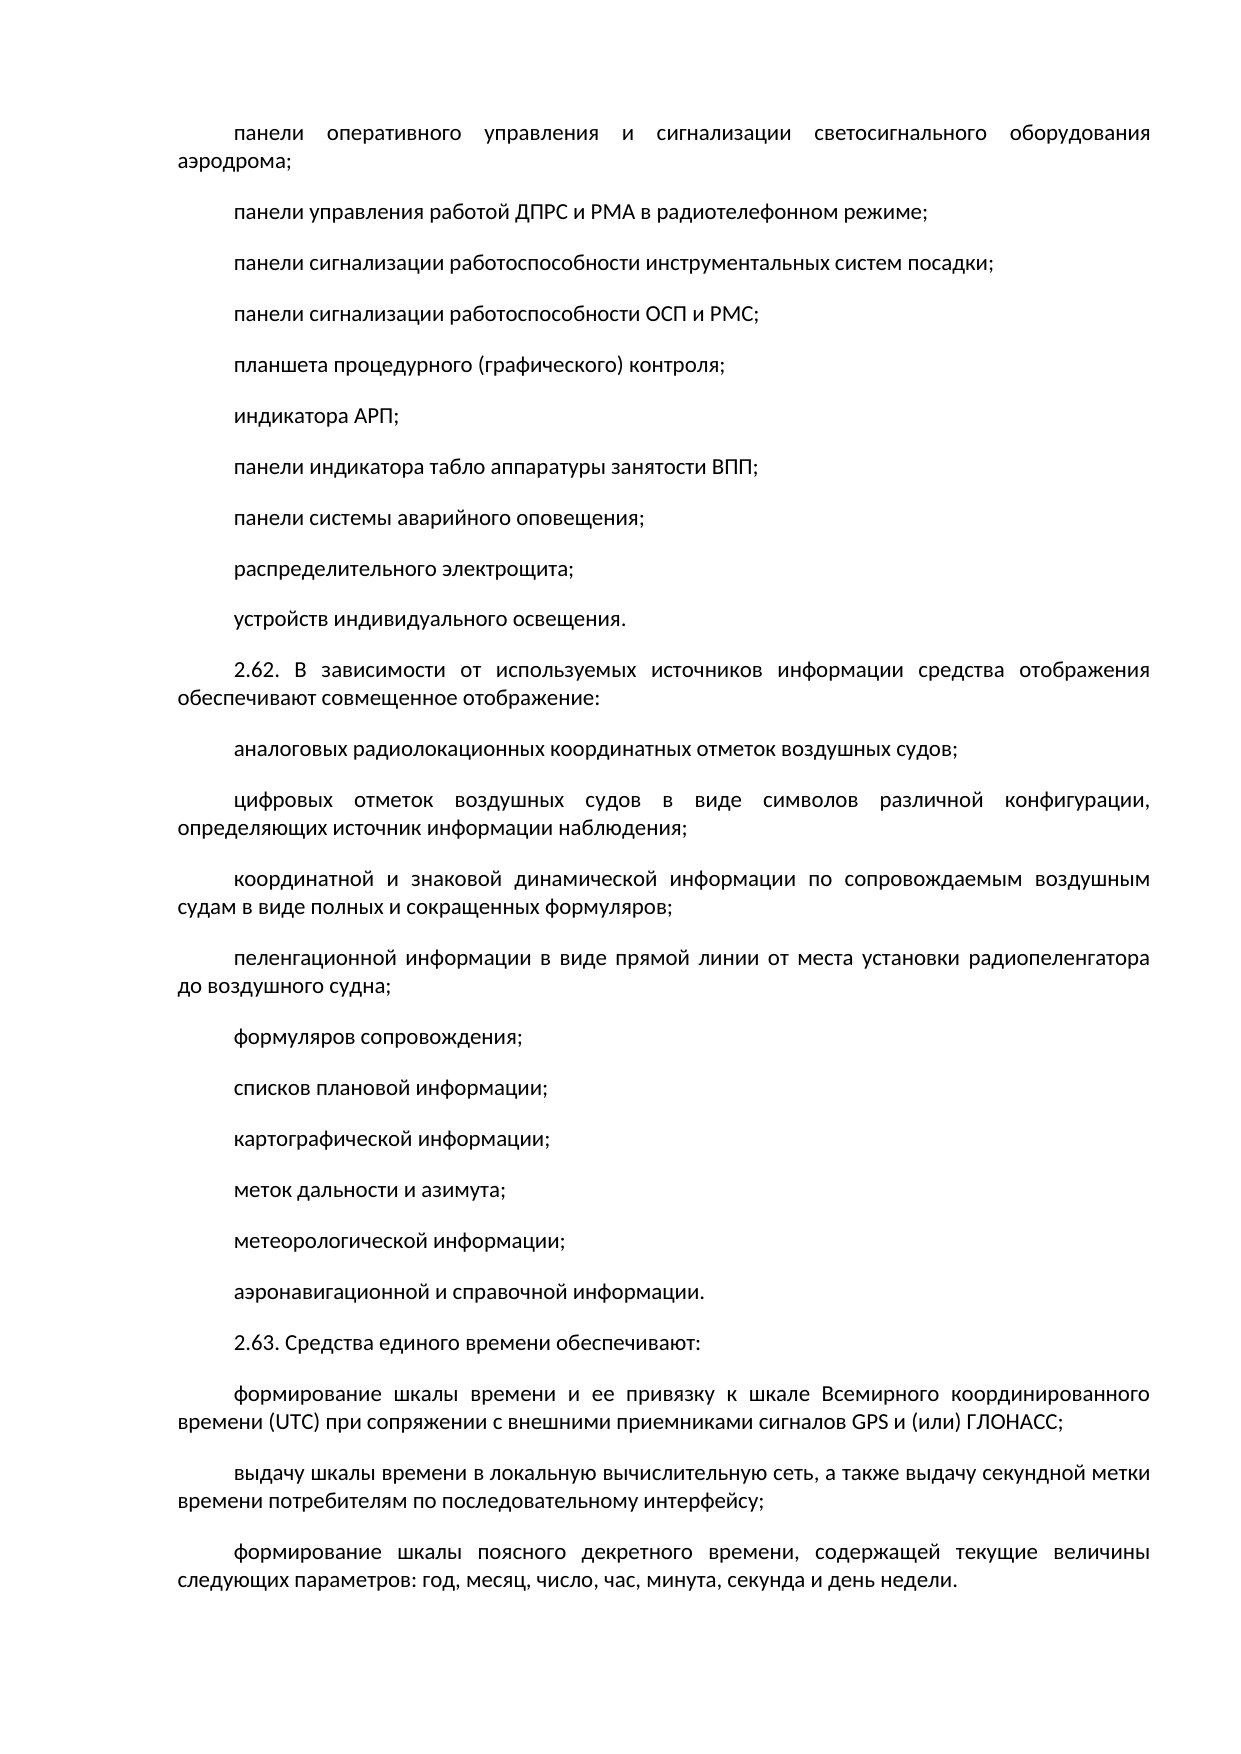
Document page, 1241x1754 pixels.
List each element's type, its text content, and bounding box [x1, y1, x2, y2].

text панели системы аварийного оповещения; [177, 503, 1152, 531]
text панели оперативного управления и сигнализации светосигнального оборудования аэродрома; [177, 118, 1152, 174]
text распределительного электрощита; [177, 554, 1152, 582]
text пеленгационной информации в виде прямой линии от места установки радиопеленгатора до воздушного судна; [177, 943, 1152, 999]
text панели сигнализации работоспособности ОСП и РМС; [177, 299, 1152, 327]
text панели индикатора табло аппаратуры занятости ВПП; [177, 452, 1152, 480]
text устройств индивидуального освещения. [177, 604, 1152, 633]
text аэронавигационной и справочной информации. [177, 1277, 1152, 1305]
text индикатора АРП; [177, 401, 1152, 429]
text картографической информации; [177, 1124, 1152, 1152]
text выдачу шкалы времени в локальную вычислительную сеть, а также выдачу секундной метки времени потребителям по последовательному интерфейсу; [177, 1458, 1152, 1514]
text аналоговых радиолокационных координатных отметок воздушных судов; [177, 734, 1152, 762]
text цифровых отметок воздушных судов в виде символов различной конфигурации, определяющих источник информации наблюдения; [177, 785, 1152, 841]
text 2.63. Средства единого времени обеспечивают: [177, 1328, 1152, 1356]
text панели управления работой ДПРС и РМА в радиотелефонном режиме; [177, 197, 1152, 225]
text формирование шкалы времени и ее привязку к шкале Всемирного координированного времени (UTC) при сопряжении с внешними приемниками сигналов GPS и (или) ГЛОНАСС; [177, 1379, 1152, 1435]
text планшета процедурного (графического) контроля; [177, 350, 1152, 378]
text панели сигнализации работоспособности инструментальных систем посадки; [177, 248, 1152, 276]
text формуляров сопровождения; [177, 1022, 1152, 1050]
text списков плановой информации; [177, 1073, 1152, 1101]
text формирование шкалы поясного декретного времени, содержащей текущие величины следующих параметров: год, месяц, число, час, минута, секунда и день недели. [177, 1537, 1152, 1593]
text метеорологической информации; [177, 1226, 1152, 1254]
text меток дальности и азимута; [177, 1175, 1152, 1203]
text координатной и знаковой динамической информации по сопровождаемым воздушным судам в виде полных и сокращенных формуляров; [177, 864, 1152, 920]
text 2.62. В зависимости от используемых источников информации средства отображения обеспечивают совмещенное отображение: [177, 656, 1152, 712]
